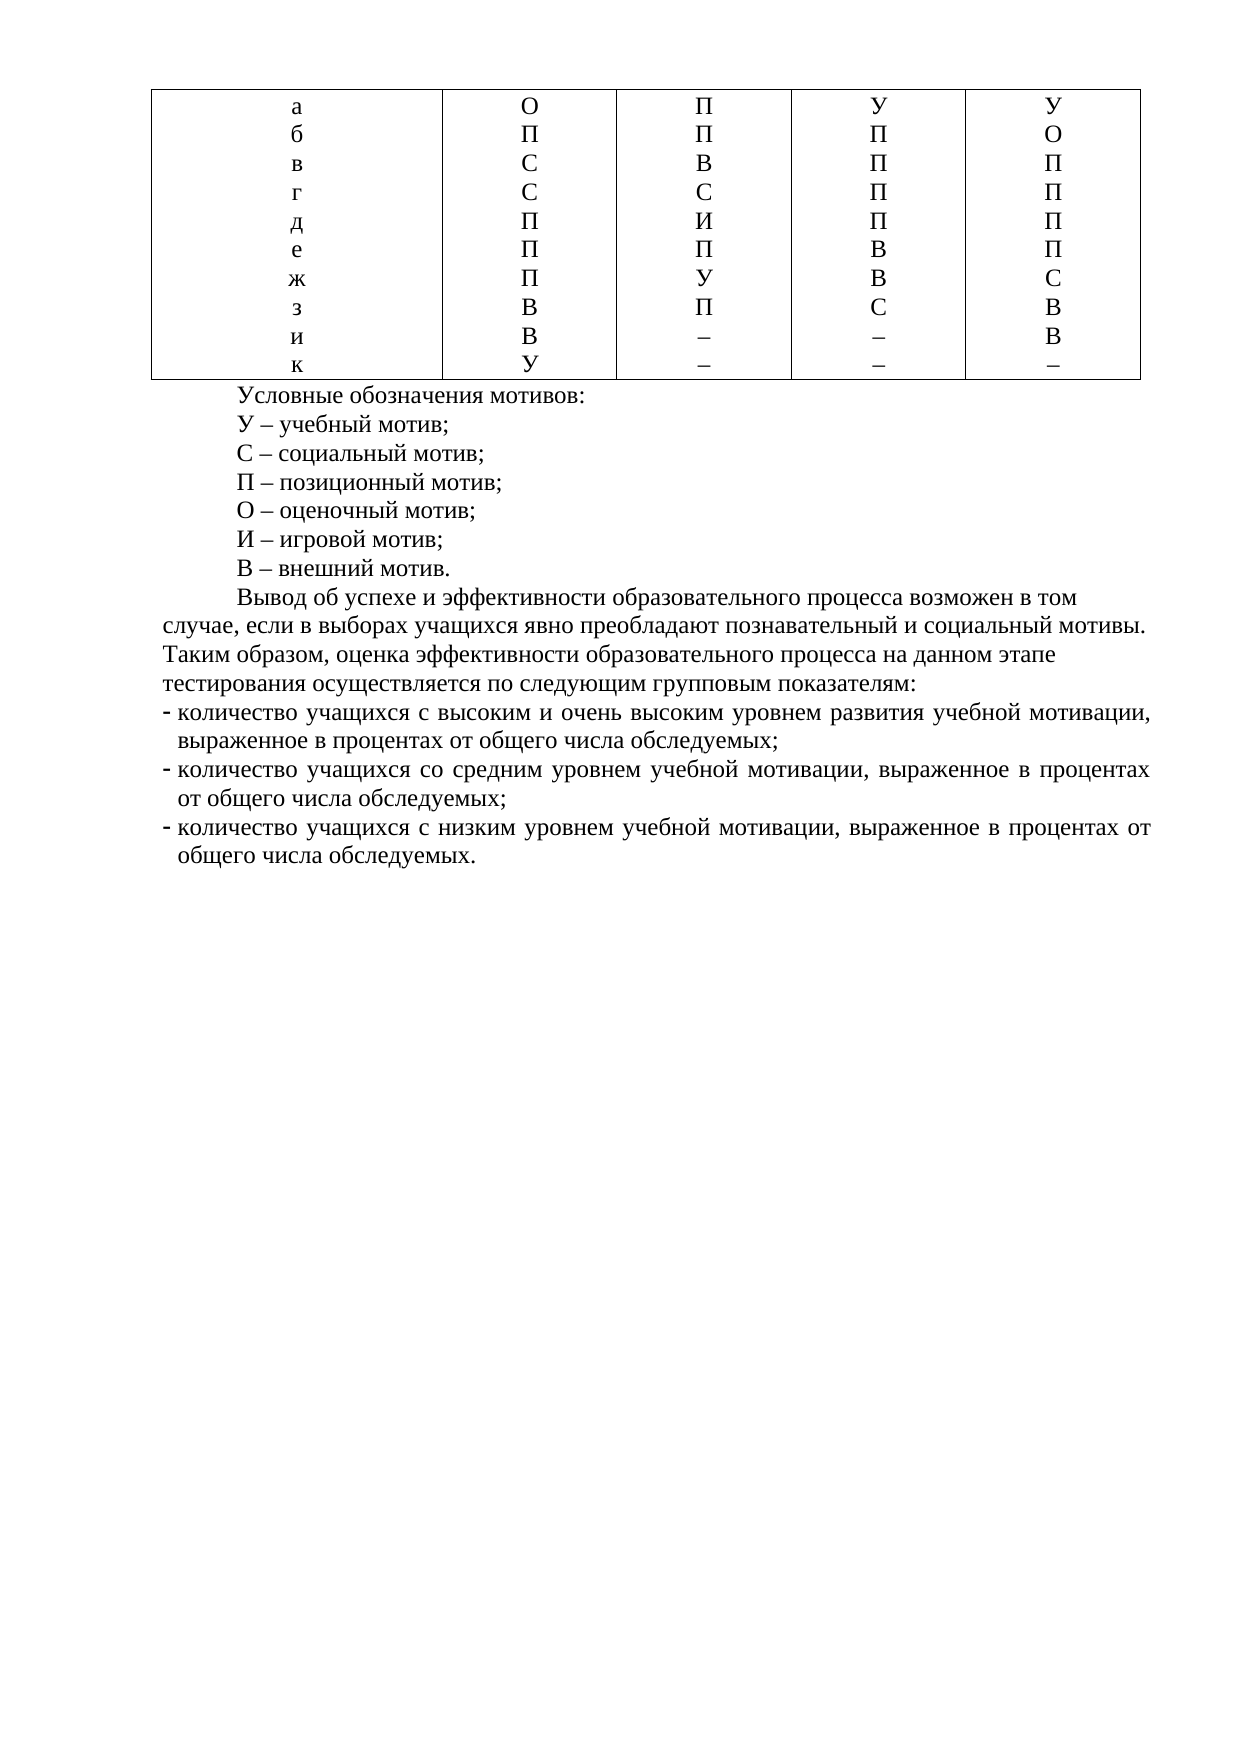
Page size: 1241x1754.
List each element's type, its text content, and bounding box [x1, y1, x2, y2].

text В – внешний мотив. [162, 553, 1152, 582]
list количество учащихся со средним уровнем учебной мотивации, выраженное в процентах от общего числа обследуемых; [162, 754, 1152, 812]
text Условные обозначения мотивов: [162, 380, 1152, 409]
text П – позиционный мотив; [162, 467, 1152, 495]
list количество учащихся с низким уровнем учебной мотивации, выраженное в процентах от общего числа обследуемых. [162, 812, 1152, 869]
table_cell П П В С И П У П – – [617, 90, 791, 379]
table_cell У П П П П В В С – – [792, 90, 965, 379]
list количество учащихся с высоким и очень высоким уровнем развития учебной мотивации, выраженное в процентах от общего числа обследуемых; [162, 697, 1152, 754]
table_cell У О П П П П С В В – [966, 90, 1140, 379]
text И – игровой мотив; [162, 524, 1152, 553]
text О – оценочный мотив; [162, 495, 1152, 524]
text С – социальный мотив; [162, 438, 1152, 467]
text Вывод об успехе и эффективности образовательного процесса возможен в том случае, если в выборах учащихся явно преобладают познавательный и социальный мотивы. Таким образом, оценка эффективности образовательного процесса на данном этапе тестирования осуществляется по следующим групповым показателям: [162, 582, 1152, 697]
text У – учебный мотив; [162, 409, 1152, 438]
table_cell а б в г д е ж з и к [152, 90, 442, 379]
table_cell О П С С П П П В В У [443, 90, 616, 379]
